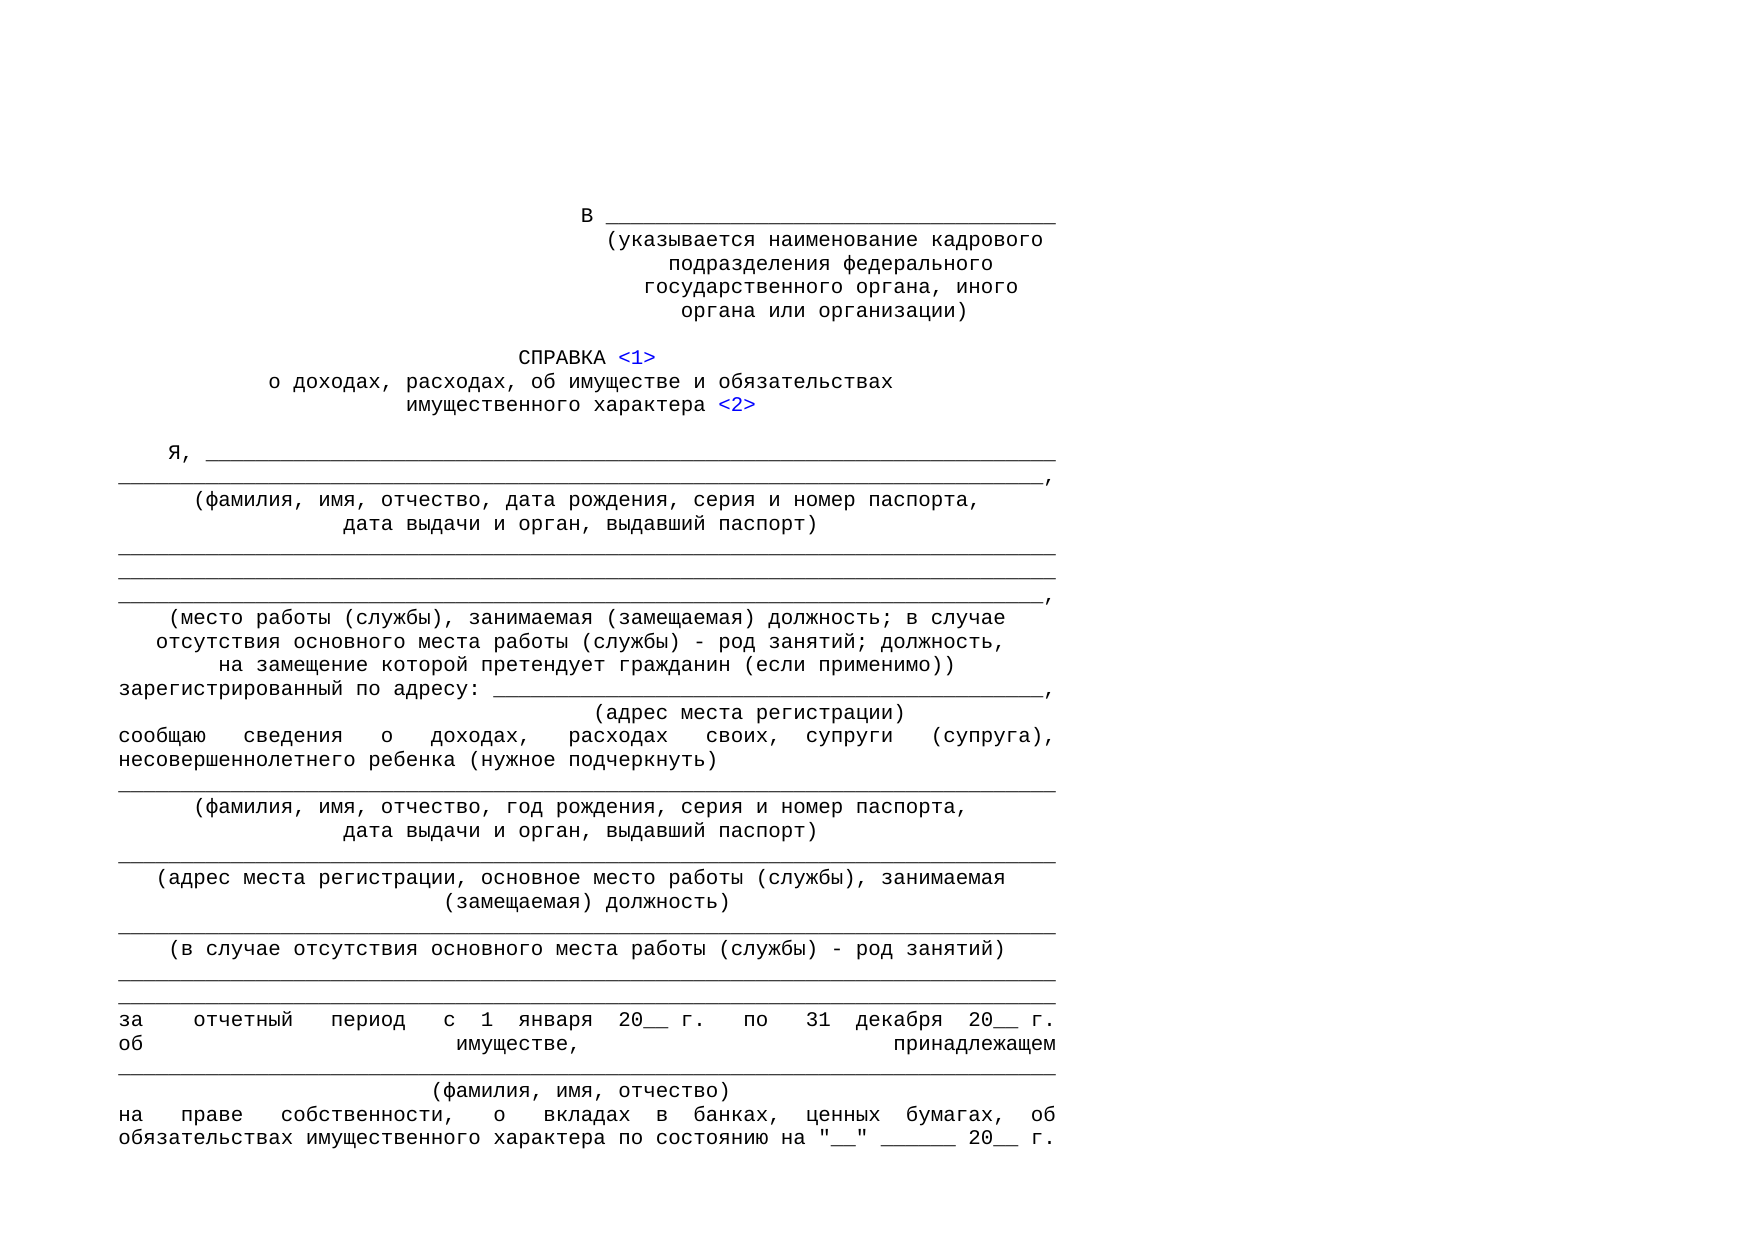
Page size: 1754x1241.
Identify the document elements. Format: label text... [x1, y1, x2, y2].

text на праве собственности, о вкладах в банках, ценных бумагах, об [118, 1104, 1636, 1127]
text (фамилия, имя, отчество, год рождения, серия и номер паспорта, [118, 796, 1636, 820]
text сообщаю сведения о доходах, расходах своих, супруги (супруга), [118, 725, 1636, 749]
text __________________________________________________________________________, [118, 465, 1636, 489]
text ___________________________________________________________________________ [118, 536, 1636, 560]
text (место работы (службы), занимаемая (замещаемая) должность; в случае [118, 607, 1636, 631]
text (указывается наименование кадрового [118, 229, 1636, 252]
text о доходах, расходах, об имуществе и обязательствах [118, 371, 1636, 394]
text ___________________________________________________________________________ [118, 914, 1636, 938]
text (адрес места регистрации) [118, 702, 1636, 725]
text (адрес места регистрации, основное место работы (службы), занимаемая [118, 867, 1636, 891]
text государственного органа, иного [118, 276, 1636, 300]
text за отчетный период с 1 января 20__ г. по 31 декабря 20__ г. [118, 1009, 1636, 1033]
text на замещение которой претендует гражданин (если применимо)) [118, 654, 1636, 678]
text СПРАВКА <1> [118, 347, 1636, 371]
text дата выдачи и орган, выдавший паспорт) [118, 820, 1636, 844]
text ___________________________________________________________________________ [118, 1056, 1636, 1080]
text ___________________________________________________________________________ [118, 844, 1636, 867]
text __________________________________________________________________________, [118, 583, 1636, 607]
text обязательствах имущественного характера по состоянию на "__" ______ 20__ г. [118, 1127, 1636, 1151]
text ___________________________________________________________________________ [118, 962, 1636, 986]
text ___________________________________________________________________________ [118, 560, 1636, 583]
text подразделения федерального [118, 252, 1636, 276]
text (замещаемая) должность) [118, 891, 1636, 914]
text ___________________________________________________________________________ [118, 986, 1636, 1009]
text дата выдачи и орган, выдавший паспорт) [118, 513, 1636, 536]
text отсутствия основного места работы (службы) - род занятий; должность, [118, 631, 1636, 654]
text органа или организации) [118, 300, 1636, 323]
text В ____________________________________ [118, 205, 1636, 229]
text имущественного характера <2> [118, 394, 1636, 418]
text об имуществе, принадлежащем [118, 1033, 1636, 1056]
text зарегистрированный по адресу: ____________________________________________, [118, 678, 1636, 702]
text (фамилия, имя, отчество, дата рождения, серия и номер паспорта, [118, 489, 1636, 513]
text (фамилия, имя, отчество) [118, 1080, 1636, 1104]
text несовершеннолетнего ребенка (нужное подчеркнуть) [118, 749, 1636, 773]
text (в случае отсутствия основного места работы (службы) - род занятий) [118, 938, 1636, 962]
text ___________________________________________________________________________ [118, 773, 1636, 796]
text Я, ____________________________________________________________________ [118, 442, 1636, 465]
